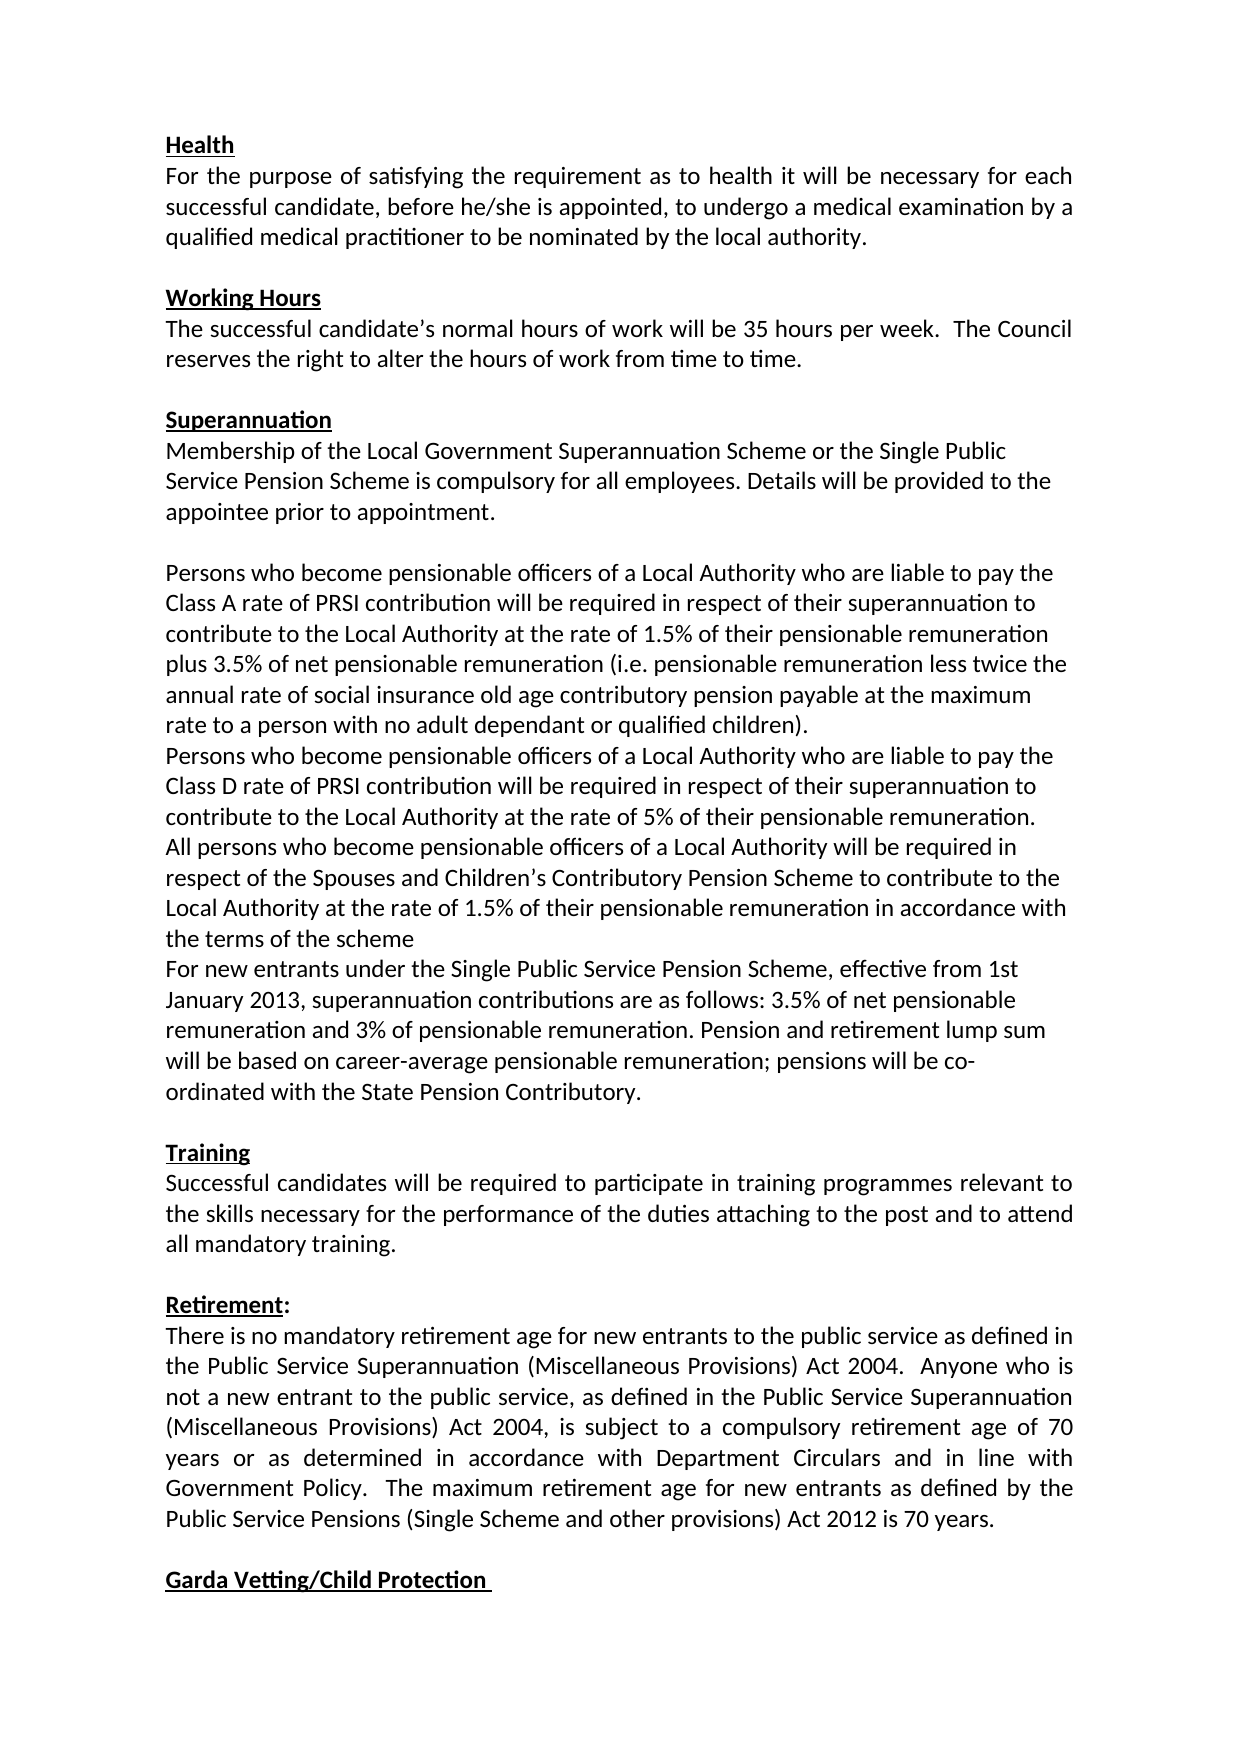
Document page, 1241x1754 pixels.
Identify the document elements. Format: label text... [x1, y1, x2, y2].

text Garda Vetting/Child Protection [165, 1564, 1075, 1594]
text The successful candidate’s normal hours of work will be 35 hours per week. The Council reserves the right to alter the hours of work from time to time. [92, 313, 1075, 374]
text All persons who become pensionable officers of a Local Authority will be required in respect of the Spouses and Children’s Contributory Pension Scheme to contribute to the Local Authority at the rate of 1.5% of their pensionable remuneration in accordance with the terms of the scheme [165, 832, 1075, 954]
text Working Hours [92, 282, 1075, 313]
text Retirement: [165, 1289, 1075, 1320]
text Training [165, 1137, 1075, 1167]
text Persons who become pensionable officers of a Local Authority who are liable to pay the Class D rate of PRSI contribution will be required in respect of their superannuation to contribute to the Local Authority at the rate of 5% of their pensionable remuneration. [165, 740, 1075, 832]
text Successful candidates will be required to participate in training programmes relevant to the skills necessary for the performance of the duties attaching to the post and to attend all mandatory training. [165, 1167, 1075, 1259]
text Persons who become pensionable officers of a Local Authority who are liable to pay the Class A rate of PRSI contribution will be required in respect of their superannuation to contribute to the Local Authority at the rate of 1.5% of their pensionable remuneration plus 3.5% of net pensionable remuneration (i.e. pensionable remuneration less twice the annual rate of social insurance old age contributory pension payable at the maximum rate to a person with no adult dependant or qualified children). [165, 557, 1075, 740]
text For the purpose of satisfying the requirement as to health it will be necessary for each successful candidate, before he/she is appointed, to undergo a medical examination by a qualified medical practitioner to be nominated by the local authority. [92, 160, 1075, 252]
text There is no mandatory retirement age for new entrants to the public service as defined in the Public Service Superannuation (Miscellaneous Provisions) Act 2004. Anyone who is not a new entrant to the public service, as defined in the Public Service Superannuation (Miscellaneous Provisions) Act 2004, is subject to a compulsory retirement age of 70 years or as determined in accordance with Department Circulars and in line with Government Policy. The maximum retirement age for new entrants as defined by the Public Service Pensions (Single Scheme and other provisions) Act 2012 is 70 years. [165, 1320, 1075, 1533]
text Membership of the Local Government Superannuation Scheme or the Single Public Service Pension Scheme is compulsory for all employees. Details will be provided to the appointee prior to appointment. [165, 435, 1075, 526]
text Health [165, 129, 1075, 160]
text Superannuation [165, 404, 1075, 435]
text For new entrants under the Single Public Service Pension Scheme, effective from 1st January 2013, superannuation contributions are as follows: 3.5% of net pensionable remuneration and 3% of pensionable remuneration. Pension and retirement lump sum will be based on career-average pensionable remuneration; pensions will be co-ordinated with the State Pension Contributory. [165, 954, 1075, 1106]
